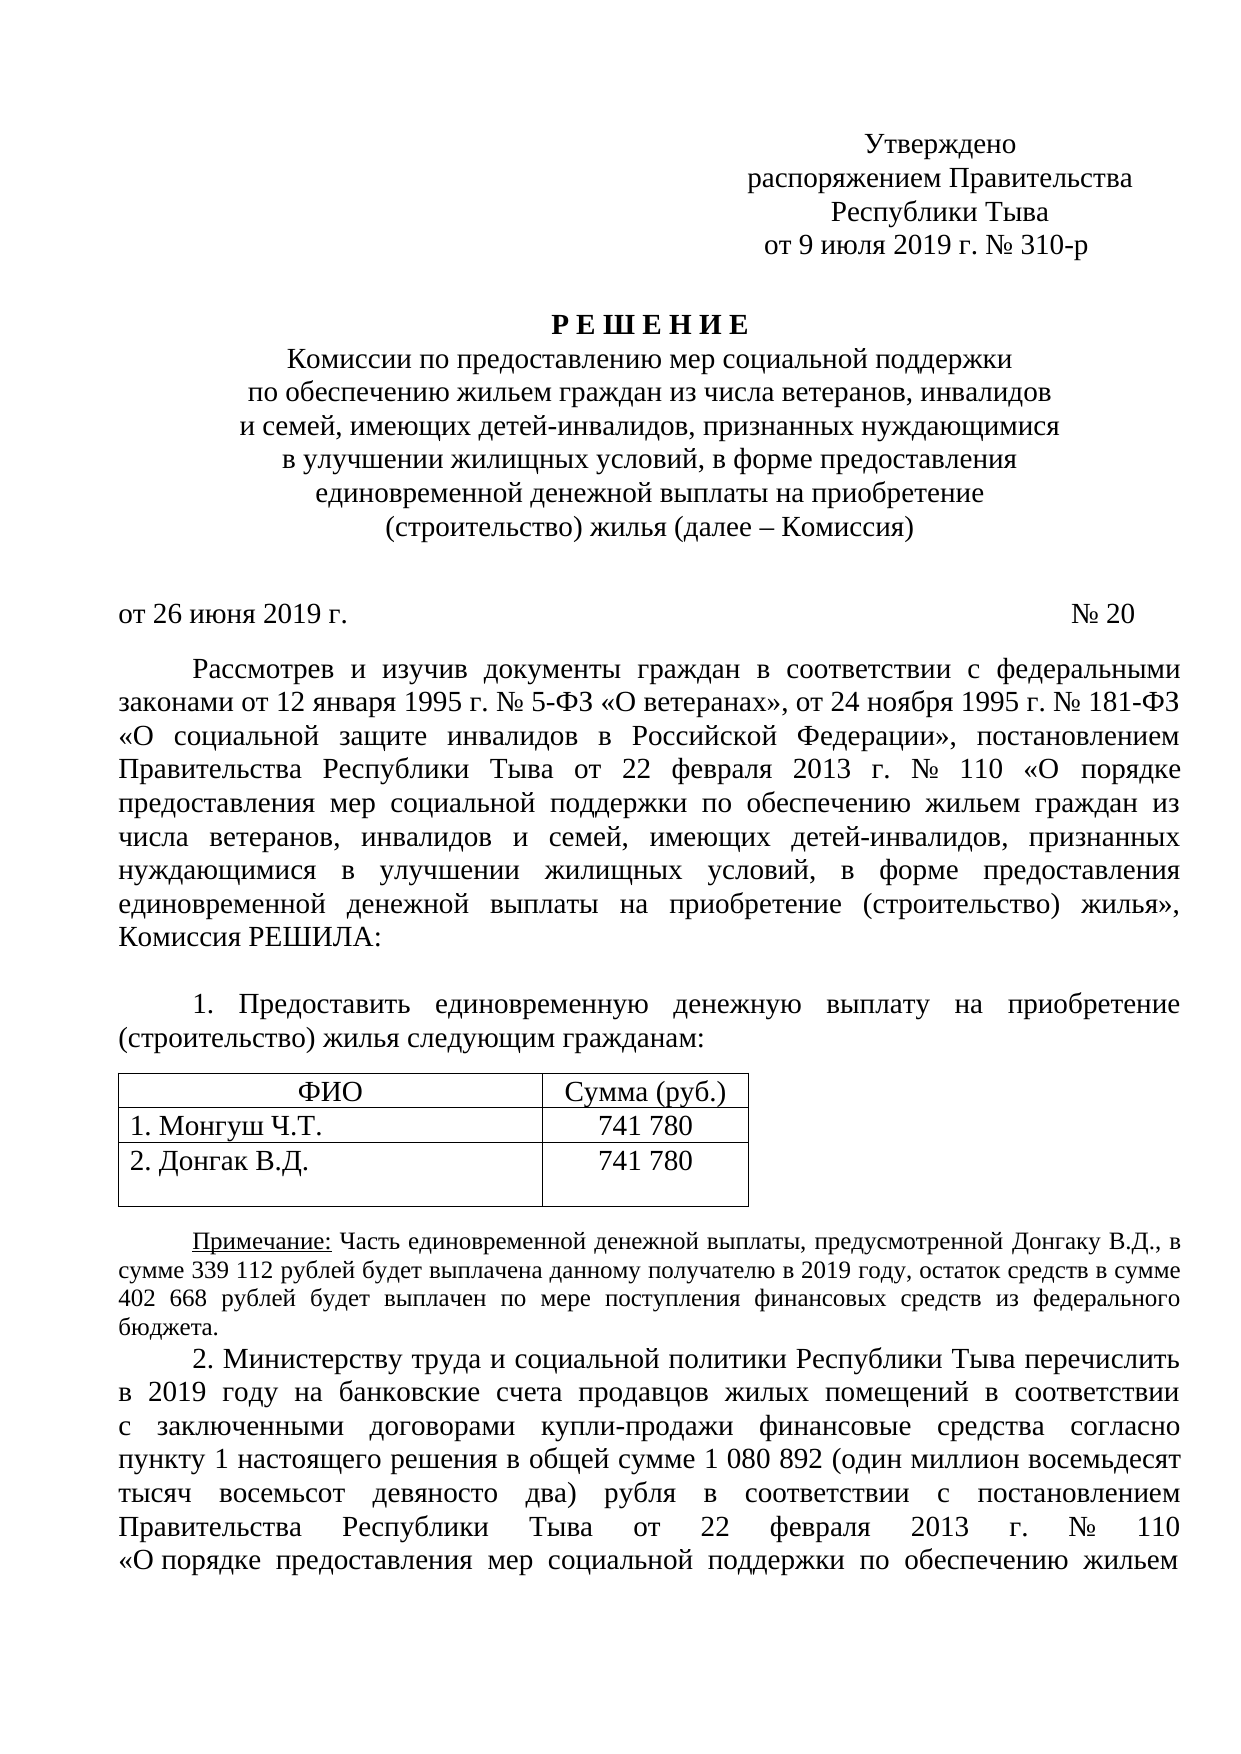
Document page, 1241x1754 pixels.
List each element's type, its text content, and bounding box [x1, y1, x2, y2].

text 1. Предоставить единовременную денежную выплату на приобретение (строительство) жилья следующим гражданам: [118, 986, 1181, 1053]
text Комиссии по предоставлению мер социальной поддержки [118, 341, 1181, 374]
table_header Сумма (руб.) [543, 1074, 748, 1107]
text 2. Министерству труда и социальной политики Республики Тыва перечислить в 2019 году на банковские счета продавцов жилых помещений в соответствии с заключенными договорами купли-продажи финансовые средства согласно пункту 1 настоящего решения в общей сумме 1 080 892 (один миллион восемьдесят тысяч восемьсот девяносто два) рубля в соответствии с постановлением Правительства Республики Тыва от 22 февраля 2013 г. № 110 «О порядке предоставления мер социальной поддержки по обеспечению жильем [118, 1341, 1181, 1576]
table_header ФИО [119, 1074, 542, 1107]
text Р Е Ш Е Н И Е [118, 307, 1181, 341]
text единовременной денежной выплаты на приобретение [118, 475, 1181, 509]
table_cell 2. Донгак В.Д. [119, 1143, 542, 1206]
table_header Утверждено распоряжением Правительства Республики Тыва от 9 июля 2019 г. № 310-р [724, 127, 1156, 274]
text Примечание: Часть единовременной денежной выплаты, предусмотренной Донгаку В.Д., в сумме 339 112 рублей будет выплачена данному получателю в 2019 году, остаток средств в сумме 402 668 рублей будет выплачен по мере поступления финансовых средств из федерального бюджета. [118, 1226, 1181, 1341]
table_cell 1. Монгуш Ч.Т. [119, 1108, 542, 1142]
text (строительство) жилья (далее – Комиссия) [118, 509, 1181, 542]
table_cell 741 780 [543, 1108, 748, 1142]
table_cell 741 780 [543, 1143, 748, 1206]
text по обеспечению жильем граждан из числа ветеранов, инвалидов [118, 374, 1181, 408]
text от 26 июня 2019 г. № 20 [118, 597, 1181, 630]
text и семей, имеющих детей-инвалидов, признанных нуждающимися [118, 408, 1181, 442]
text Рассмотрев и изучив документы граждан в соответствии с федеральными законами от 12 января 1995 г. № 5-ФЗ «О ветеранах», от 24 ноября 1995 г. № 181-ФЗ «О социальной защите инвалидов в Российской Федерации», постановлением Правительства Республики Тыва от 22 февраля 2013 г. № 110 «О порядке предоставления мер социальной поддержки по обеспечению жильем граждан из числа ветеранов, инвалидов и семей, имеющих детей-инвалидов, признанных нуждающимися в улучшении жилищных условий, в форме предоставления единовременной денежной выплаты на приобретение (строительство) жилья», Комиссия РЕШИЛА: [118, 651, 1181, 953]
text в улучшении жилищных условий, в форме предоставления [118, 442, 1181, 475]
